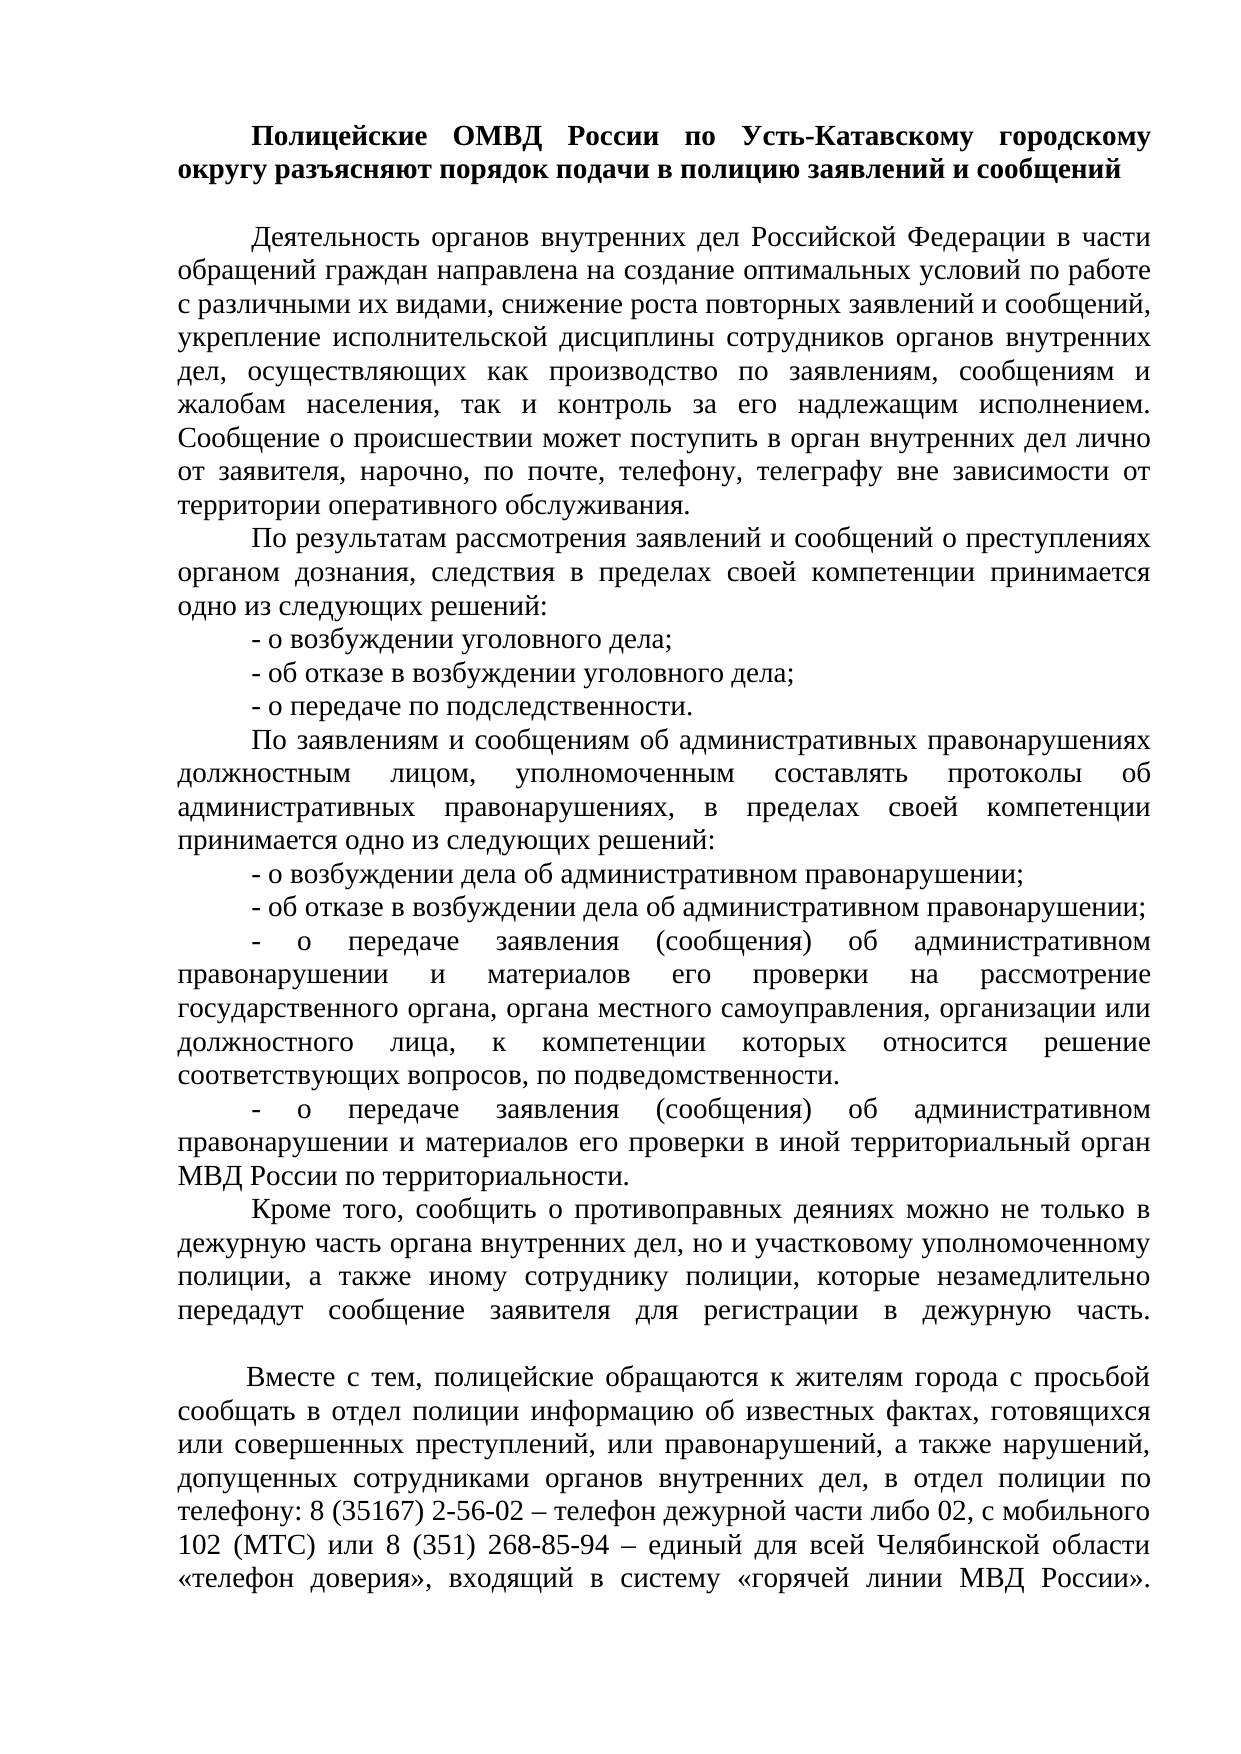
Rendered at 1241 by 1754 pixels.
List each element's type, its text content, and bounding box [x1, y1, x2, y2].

text По заявлениям и сообщениям об административных правонарушениях должностным лицом, уполномоченным составлять протоколы об административных правонарушениях, в пределах своей компетенции принимается одно из следующих решений: [177, 722, 1152, 856]
text Полицейские ОМВД России по Усть-Катавскому городскому округу разъясняют порядок подачи в полицию заявлений и сообщений [177, 118, 1152, 185]
text - о возбуждении дела об административном правонарушении; [177, 856, 1152, 889]
text - о передаче заявления (сообщения) об административном правонарушении и материалов его проверки в иной территориальный орган МВД России по территориальности. [177, 1091, 1152, 1191]
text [177, 1191, 1152, 1594]
text - об отказе в возбуждении уголовного дела; [177, 655, 1152, 688]
text - о возбуждении уголовного дела; [177, 621, 1152, 655]
text - об отказе в возбуждении дела об административном правонарушении; [177, 889, 1152, 923]
text - о передаче заявления (сообщения) об административном правонарушении и материалов его проверки на рассмотрение государственного органа, органа местного самоуправления, организации или должностного лица, к компетенции которых относится решение соответствующих вопросов, по подведомственности. [177, 923, 1152, 1091]
text - о передаче по подследственности. [177, 688, 1152, 722]
text По результатам рассмотрения заявлений и сообщений о преступлениях органом дознания, следствия в пределах своей компетенции принимается одно из следующих решений: [177, 521, 1152, 621]
text Деятельность органов внутренних дел Российской Федерации в части обращений граждан направлена на создание оптимальных условий по работе с различными их видами, снижение роста повторных заявлений и сообщений, укрепление исполнительской дисциплины сотрудников органов внутренних дел, осуществляющих как производство по заявлениям, сообщениям и жалобам населения, так и контроль за его надлежащим исполнением. Сообщение о происшествии может поступить в орган внутренних дел лично от заявителя, нарочно, по почте, телефону, телеграфу вне зависимости от территории оперативного обслуживания. [177, 219, 1152, 521]
